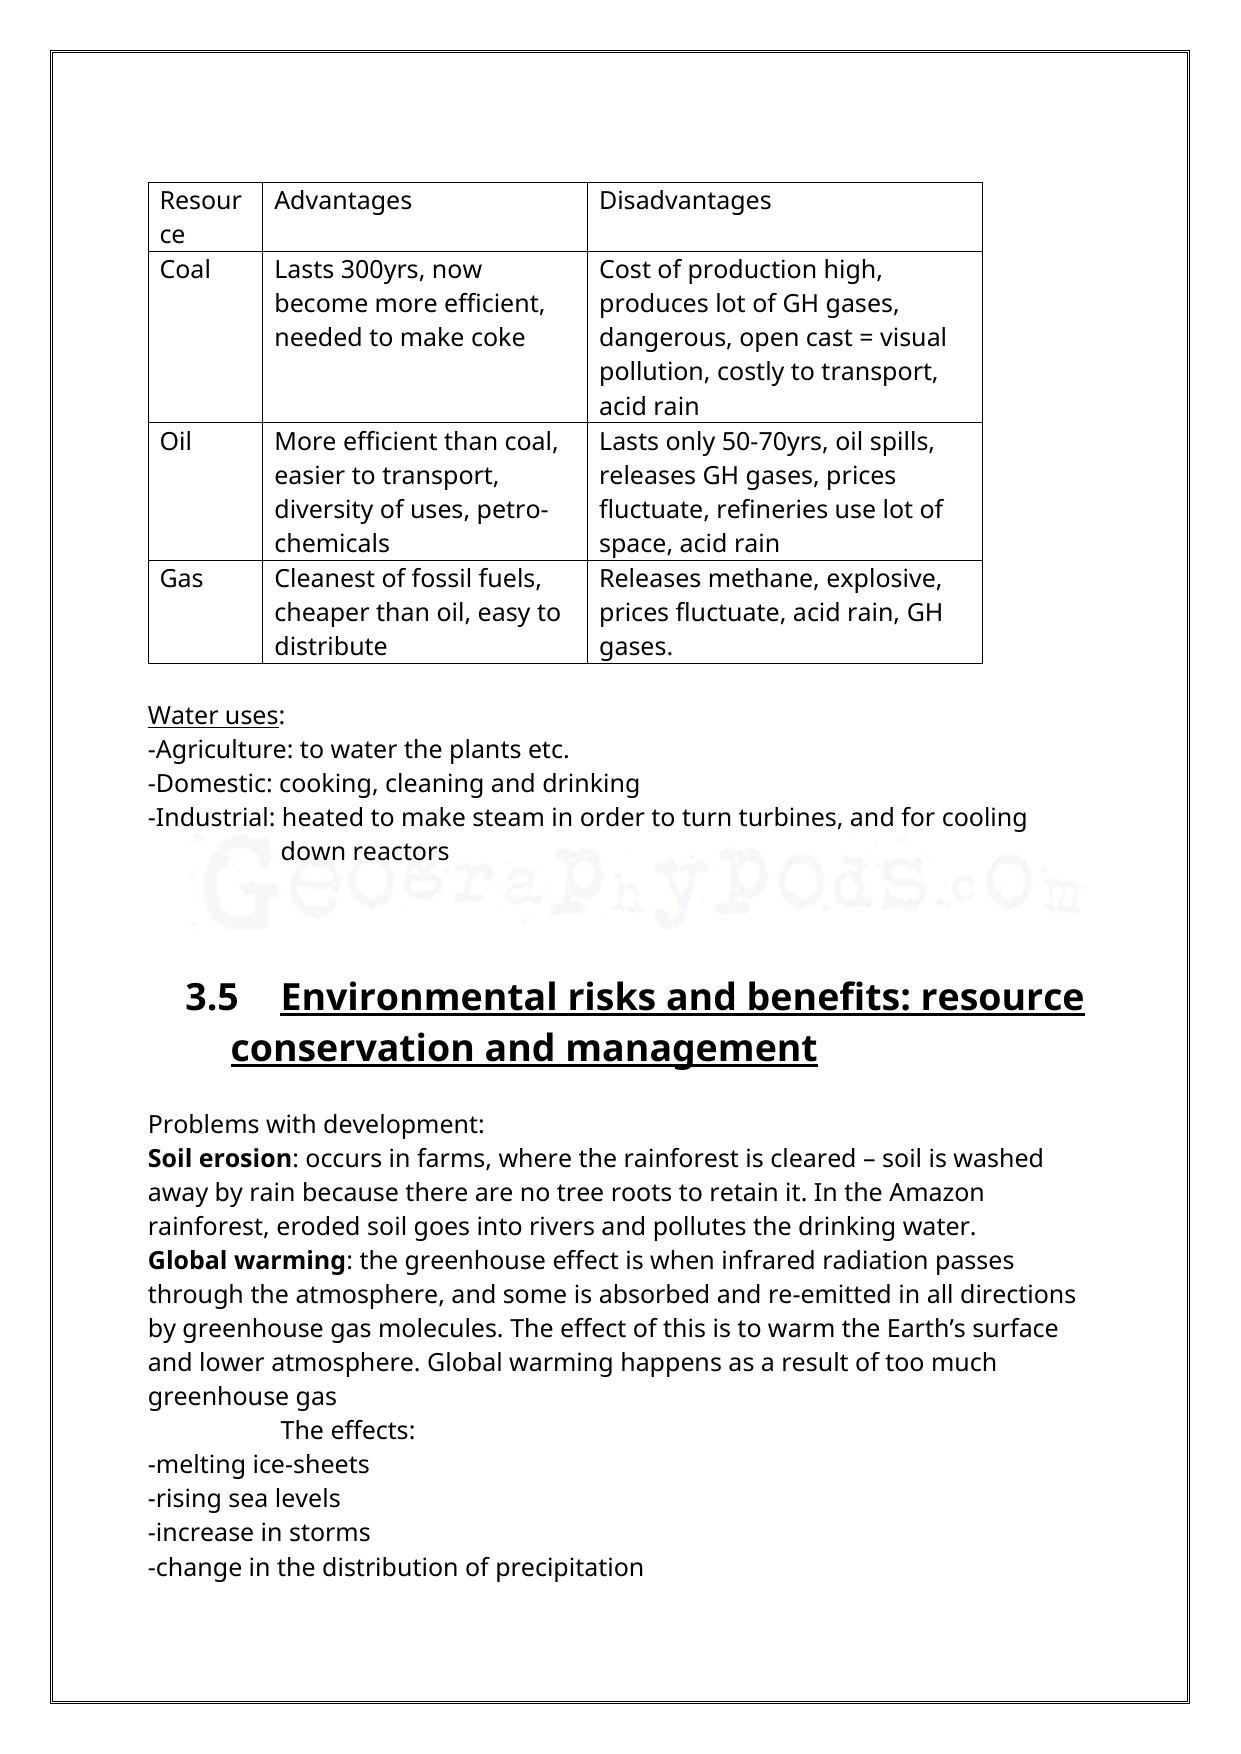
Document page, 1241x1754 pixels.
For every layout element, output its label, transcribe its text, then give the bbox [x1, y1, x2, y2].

text -change in the distribution of precipitation [148, 1549, 1093, 1583]
table_header Disadvantages [588, 183, 982, 251]
table_cell Cost of production high, produces lot of GH gases, dangerous, open cast = visual pollution, costly to transport, acid rain [588, 252, 982, 422]
table_header Resource [149, 183, 262, 251]
table_cell More efficient than coal, easier to transport, diversity of uses, petro-chemicals [263, 423, 587, 559]
text -increase in storms [148, 1515, 1093, 1549]
table_cell Coal [149, 252, 262, 422]
text -Agriculture: to water the plants etc. [148, 732, 1093, 766]
text Global warming: the greenhouse effect is when infrared radiation passes through the atmosphere, and some is absorbed and re-emitted in all directions by greenhouse gas molecules. The effect of this is to warm the Earth’s surface and lower atmosphere. Global warming happens as a result of too much greenhouse gas [148, 1243, 1093, 1413]
table_cell Oil [149, 423, 262, 559]
text -melting ice-sheets [148, 1447, 1093, 1481]
text -Domestic: cooking, cleaning and drinking [148, 766, 1093, 800]
text Problems with development: [148, 1106, 1093, 1140]
table_header Advantages [263, 183, 587, 251]
table_cell Cleanest of fossil fuels, cheaper than oil, easy to distribute [263, 561, 587, 663]
table_cell Gas [149, 561, 262, 663]
text Soil erosion: occurs in farms, where the rainforest is cleared – soil is washed away by rain because there are no tree roots to retain it. In the Amazon rainforest, eroded soil goes into rivers and pollutes the drinking water. [148, 1140, 1093, 1243]
table_cell Lasts 300yrs, now become more efficient, needed to make coke [263, 252, 587, 422]
text Water uses: [148, 698, 1093, 732]
text -Industrial: heated to make steam in order to turn turbines, and for cooling down reactors [148, 800, 1093, 868]
text The effects: [148, 1413, 1093, 1447]
text -rising sea levels [148, 1481, 1093, 1515]
table_cell Lasts only 50-70yrs, oil spills, releases GH gases, prices fluctuate, refineries use lot of space, acid rain [588, 423, 982, 559]
list Environmental risks and benefits: resource conservation and management [185, 970, 1093, 1072]
table_cell Releases methane, explosive, prices fluctuate, acid rain, GH gases. [588, 561, 982, 663]
